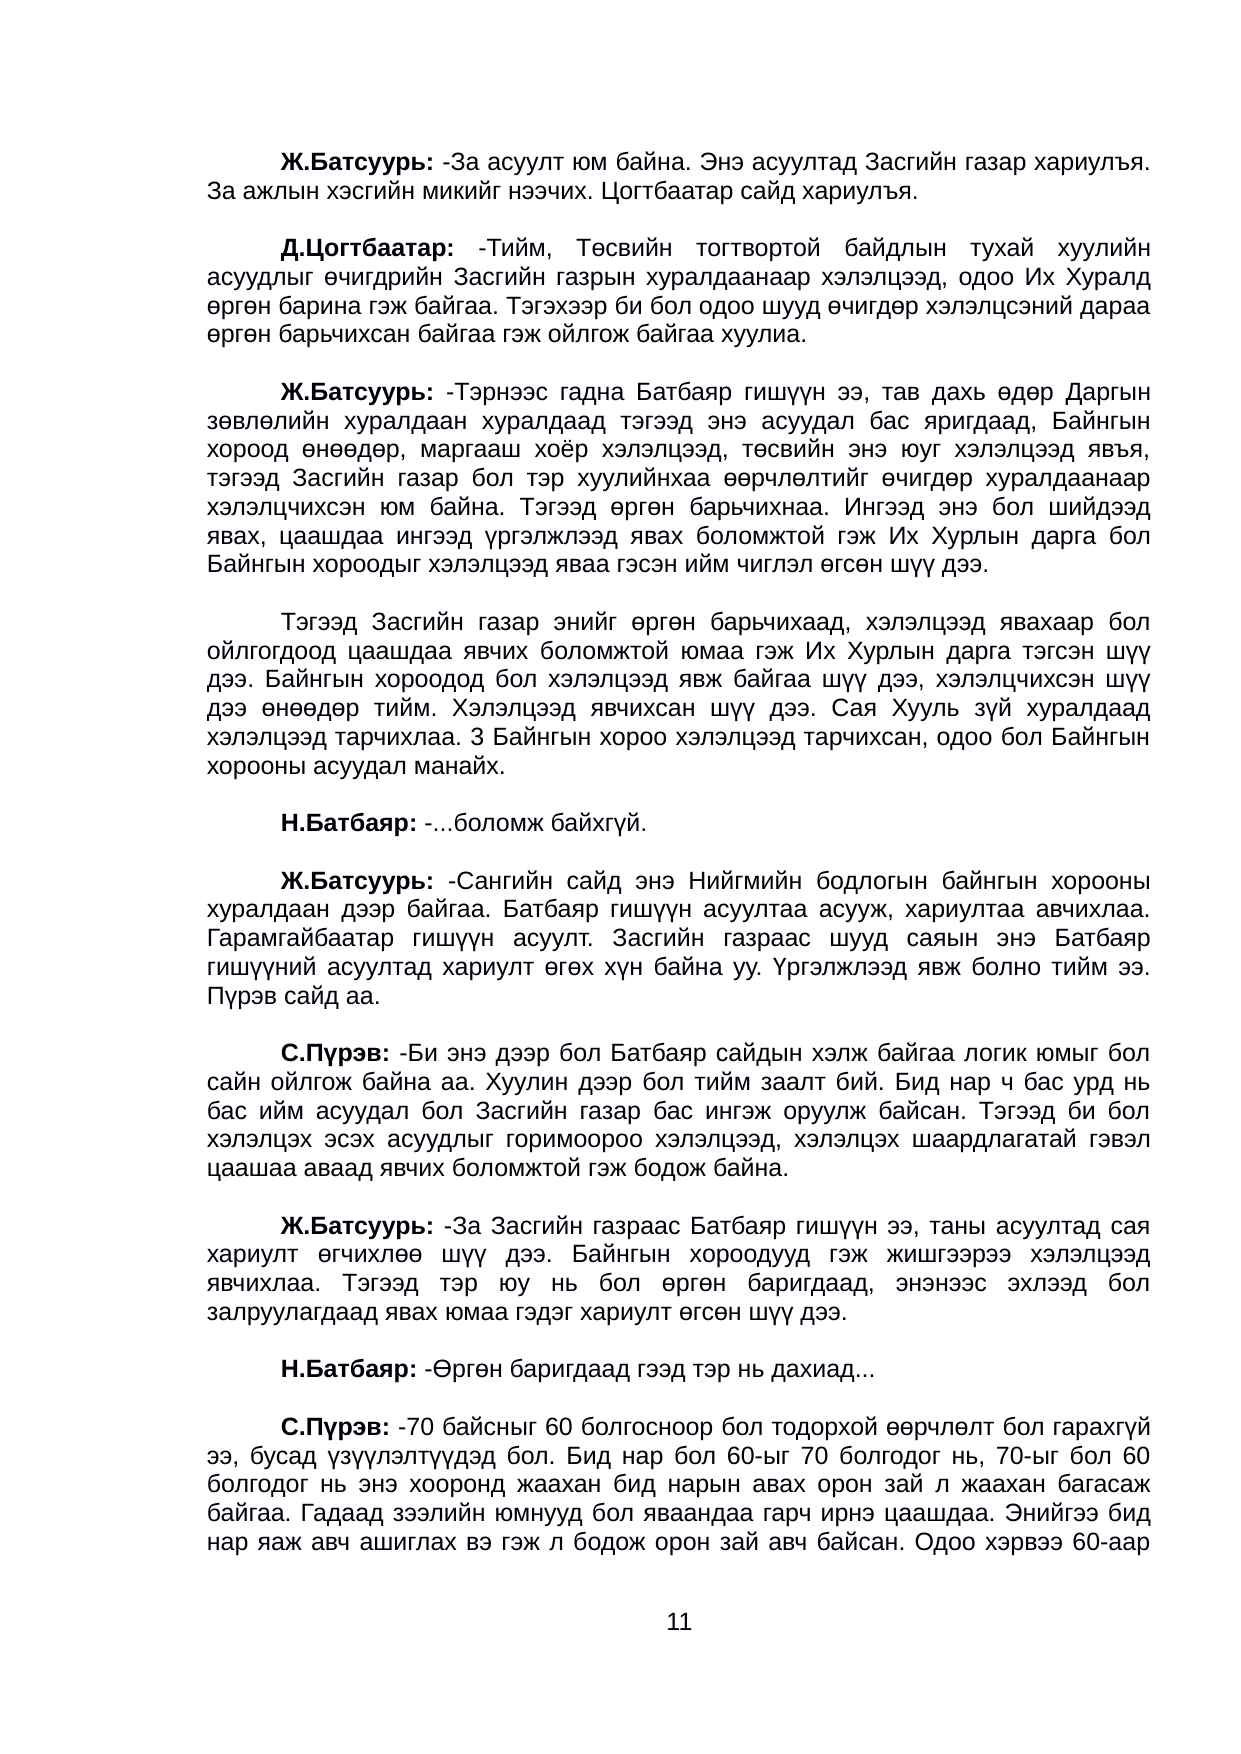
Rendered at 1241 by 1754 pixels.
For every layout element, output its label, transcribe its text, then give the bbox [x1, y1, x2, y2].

text Ж.Батсуурь: -Тэрнээс гадна Батбаяр гишүүн ээ, тав дахь өдөр Даргын зөвлөлийн хуралдаан хуралдаад тэгээд энэ асуудал бас яригдаад, Байнгын хороод өнөөдөр, маргааш хоёр хэлэлцээд, төсвийн энэ юуг хэлэлцээд явъя, тэгээд Засгийн газар бол тэр хуулийнхаа өөрчлөлтийг өчигдөр хуралдаанаар хэлэлцчихсэн юм байна. Тэгээд өргөн барьчихнаа. Ингээд энэ бол шийдээд явах, цаашдаа ингээд үргэлжлээд явах боломжтой гэж Их Хурлын дарга бол Байнгын хороодыг хэлэлцээд яваа гэсэн ийм чиглэл өгсөн шүү дээ. [207, 377, 1152, 578]
text Ж.Батсуурь: -За Засгийн газраас Батбаяр гишүүн ээ, таны асуултад сая хариулт өгчихлөө шүү дээ. Байнгын хороодууд гэж жишгээрээ хэлэлцээд явчихлаа. Тэгээд тэр юу нь бол өргөн баригдаад, энэнээс эхлээд бол залруулагдаад явах юмаа гэдэг хариулт өгсөн шүү дээ. [207, 1211, 1152, 1326]
text С.Пүрэв: -Би энэ дээр бол Батбаяр сайдын хэлж байгаа логик юмыг бол сайн ойлгож байна аа. Хуулин дээр бол тийм заалт бий. Бид нар ч бас урд нь бас ийм асуудал бол Засгийн газар бас ингэж оруулж байсан. Тэгээд би бол хэлэлцэх эсэх асуудлыг горимоороо хэлэлцээд, хэлэлцэх шаардлагатай гэвэл цаашаа аваад явчих боломжтой гэж бодож байна. [207, 1038, 1152, 1182]
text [207, 1412, 1152, 1556]
text Д.Цогтбаатар: -Тийм, Төсвийн тогтвортой байдлын тухай хуулийн асуудлыг өчигдрийн Засгийн газрын хуралдаанаар хэлэлцээд, одоо Их Хуралд өргөн барина гэж байгаа. Тэгэхээр би бол одоо шууд өчигдөр хэлэлцсэний дараа өргөн барьчихсан байгаа гэж ойлгож байгаа хуулиа. [207, 233, 1152, 348]
text Ж.Батсуурь: -За асуулт юм байна. Энэ асуултад Засгийн газар хариулъя. За ажлын хэсгийн микийг нээчих. Цогтбаатар сайд хариулъя. [207, 147, 1152, 204]
text Тэгээд Засгийн газар энийг өргөн барьчихаад, хэлэлцээд явахаар бол ойлгогдоод цаашдаа явчих боломжтой юмаа гэж Их Хурлын дарга тэгсэн шүү дээ. Байнгын хороодод бол хэлэлцээд явж байгаа шүү дээ, хэлэлцчихсэн шүү дээ өнөөдөр тийм. Хэлэлцээд явчихсан шүү дээ. Сая Хууль зүй хуралдаад хэлэлцээд тарчихлаа. 3 Байнгын хороо хэлэлцээд тарчихсан, одоо бол Байнгын хорооны асуудал манайх. [207, 607, 1152, 779]
text Н.Батбаяр: -Өргөн баригдаад гээд тэр нь дахиад... [207, 1354, 1152, 1383]
text Н.Батбаяр: -...боломж байхгүй. [207, 808, 1152, 837]
text Ж.Батсуурь: -Сангийн сайд энэ Нийгмийн бодлогын байнгын хорооны хуралдаан дээр байгаа. Батбаяр гишүүн асуултаа асууж, хариултаа авчихлаа. Гарамгайбаатар гишүүн асуулт. Засгийн газраас шууд саяын энэ Батбаяр гишүүний асуултад хариулт өгөх хүн байна уу. Үргэлжлээд явж болно тийм ээ. Пүрэв сайд аа. [207, 866, 1152, 1009]
